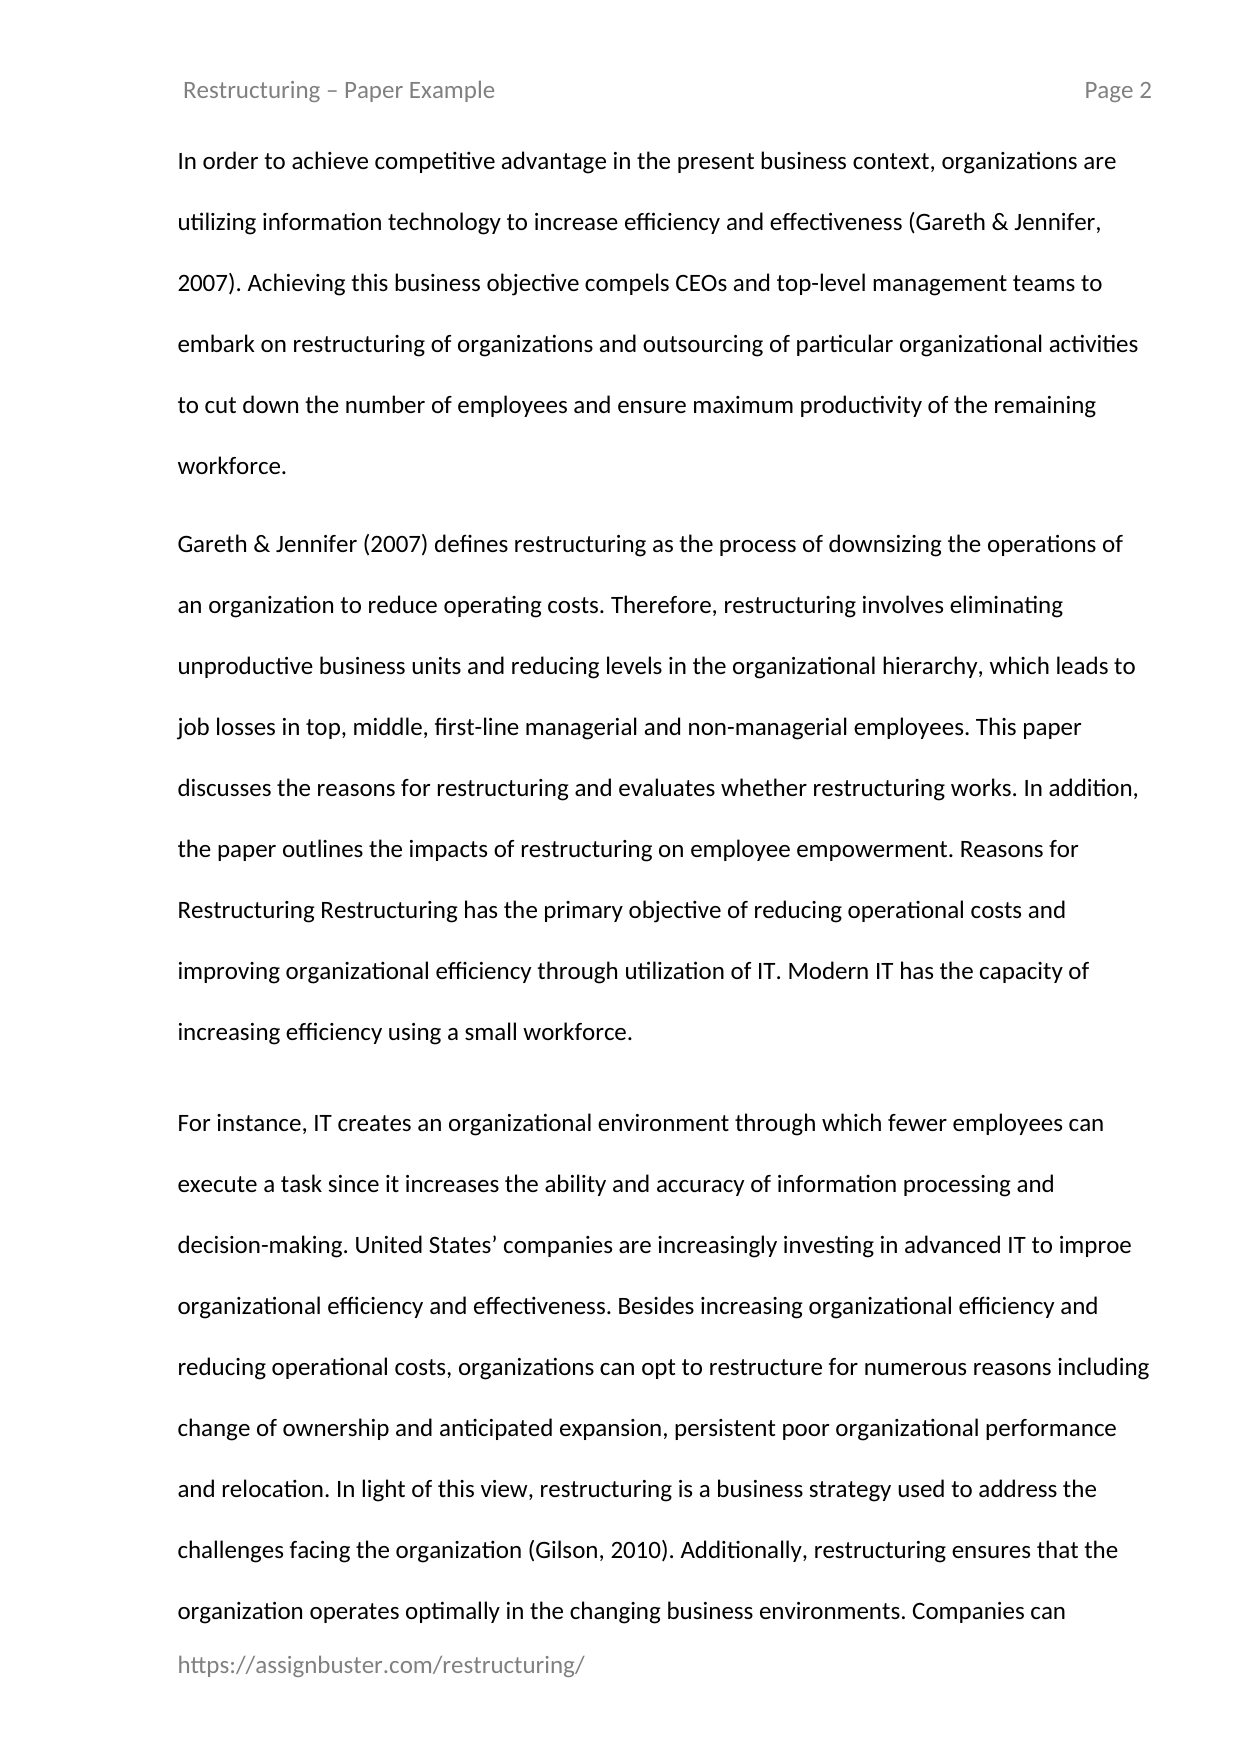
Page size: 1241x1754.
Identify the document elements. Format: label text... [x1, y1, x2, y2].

text In order to achieve competitive advantage in the present business context, organizations are utilizing information technology to increase efficiency and effectiveness (Gareth & Jennifer, 2007). Achieving this business objective compels CEOs and top-level management teams to embark on restructuring of organizations and outsourcing of particular organizational activities to cut down the number of employees and ensure maximum productivity of the remaining workforce. [177, 145, 1152, 481]
text Gareth & Jennifer (2007) defines restructuring as the process of downsizing the operations of an organization to reduce operating costs. Therefore, restructuring involves eliminating unproductive business units and reducing levels in the organizational hierarchy, which leads to job losses in top, middle, first-line managerial and non-managerial employees. This paper discusses the reasons for restructuring and evaluates whether restructuring works. In addition, the paper outlines the impacts of restructuring on employee empowerment. Reasons for Restructuring Restructuring has the primary objective of reducing operational costs and improving organizational efficiency through utilization of IT. Modern IT has the capacity of increasing efficiency using a small workforce. [177, 528, 1152, 1047]
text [177, 1107, 1152, 1626]
